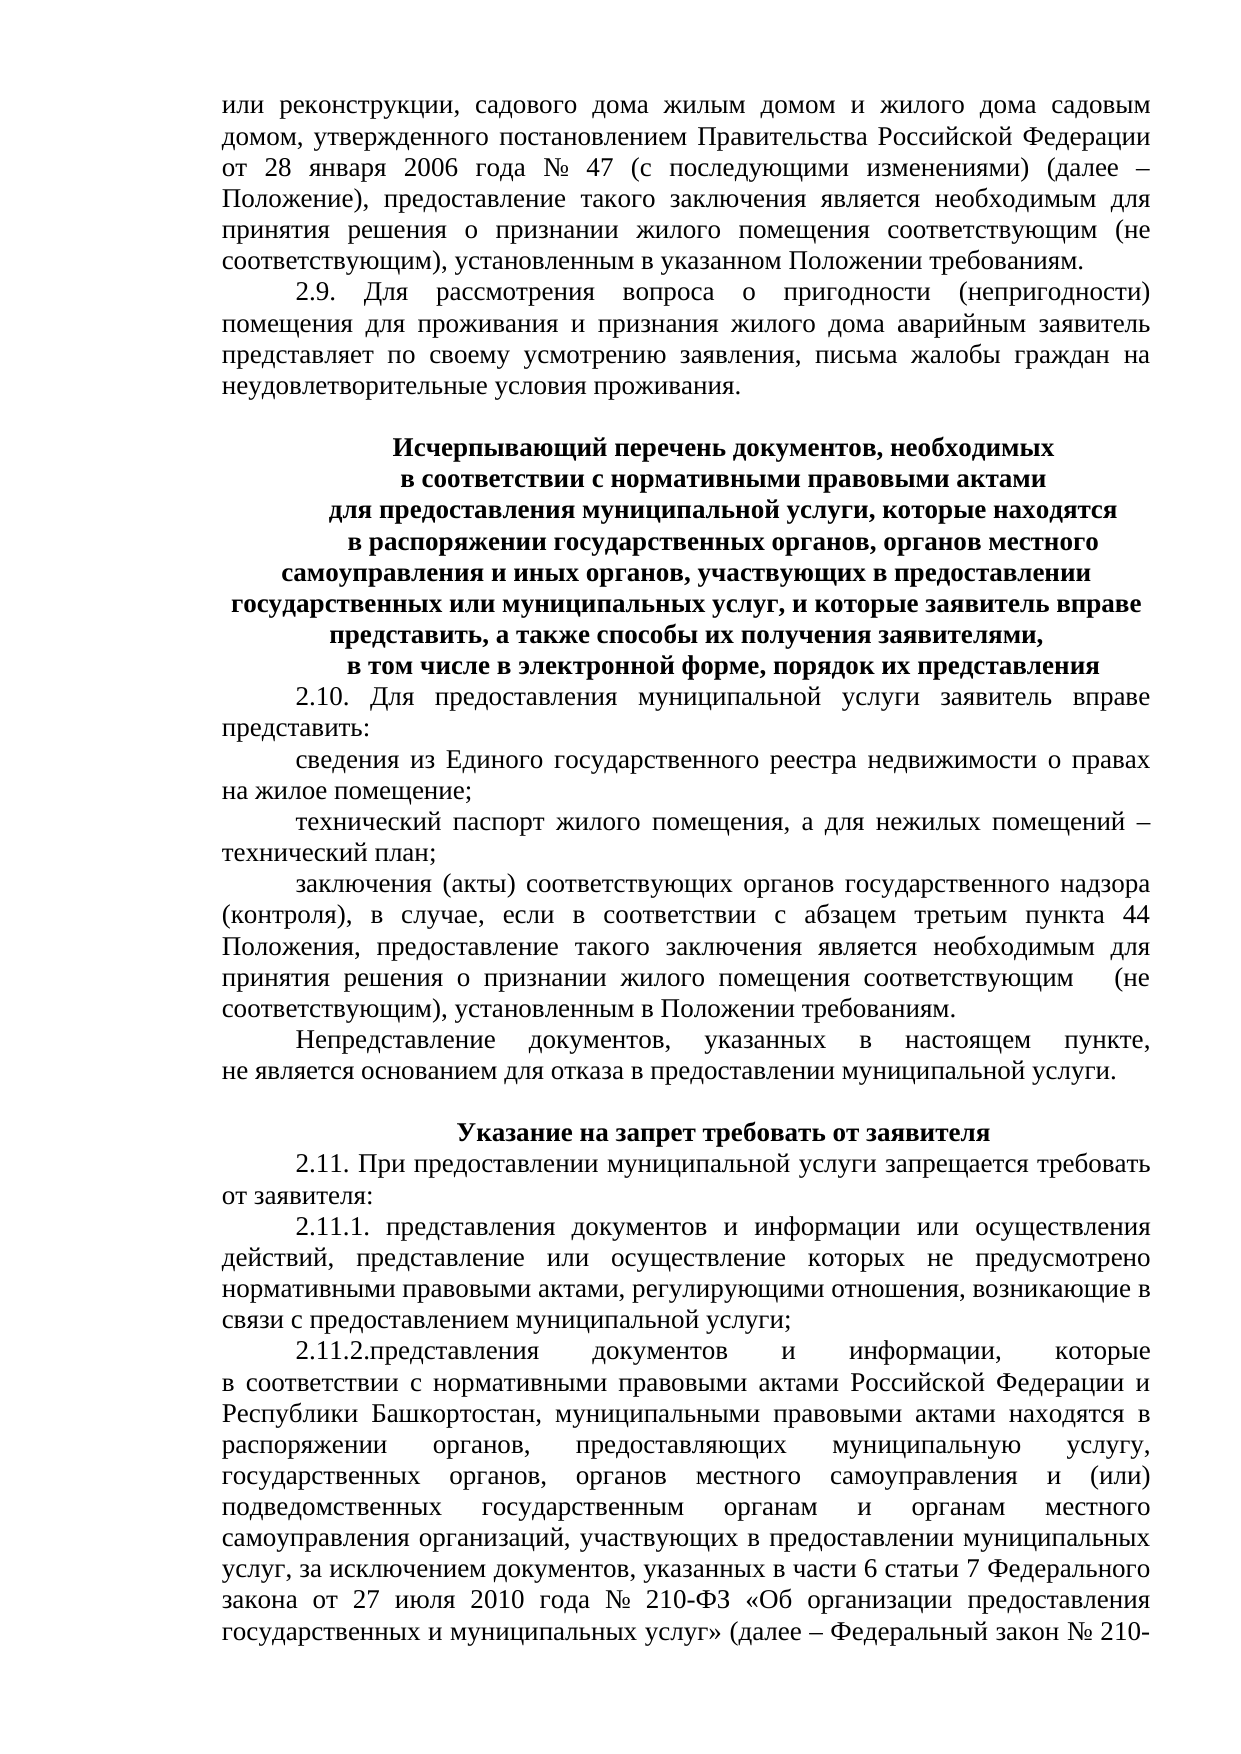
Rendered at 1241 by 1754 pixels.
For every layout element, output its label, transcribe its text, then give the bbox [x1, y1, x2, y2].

text в распоряжении государственных органов, органов местного самоуправления и иных органов, участвующих в предоставлении государственных или муниципальных услуг, и которые заявитель вправе представить, а также способы их получения заявителями, [222, 525, 1152, 649]
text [222, 1334, 1152, 1646]
text в соответствии с нормативными правовыми актами [222, 462, 1152, 493]
text сведения из Единого государственного реестра недвижимости о правах на жилое помещение; [222, 743, 1152, 805]
text Исчерпывающий перечень документов, необходимых [222, 431, 1152, 462]
text Непредставление документов, указанных в настоящем пункте, не является основанием для отказа в предоставлении муниципальной услуги. [222, 1023, 1152, 1085]
text для предоставления муниципальной услуги, которые находятся [222, 493, 1152, 525]
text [222, 89, 1152, 276]
text 2.9. Для рассмотрения вопроса о пригодности (непригодности) помещения для проживания и признания жилого дома аварийным заявитель представляет по своему усмотрению заявления, письма жалобы граждан на неудовлетворительные условия проживания. [222, 276, 1152, 400]
text заключения (акты) соответствующих органов государственного надзора (контроля), в случае, если в соответствии с абзацем третьим пункта 44 Положения, предоставление такого заключения является необходимым для принятия решения о признании жилого помещения соответствующим (не соответствующим), установленным в Положении требованиям. [222, 867, 1152, 1023]
text 2.11. При предоставлении муниципальной услуги запрещается требовать от заявителя: [222, 1148, 1152, 1210]
text 2.11.1. представления документов и информации или осуществления действий, представление или осуществление которых не предусмотрено нормативными правовыми актами, регулирующими отношения, возникающие в связи с предоставлением муниципальной услуги; [222, 1210, 1152, 1334]
text Указание на запрет требовать от заявителя [222, 1116, 1152, 1148]
text технический паспорт жилого помещения, а для нежилых помещений – технический план; [222, 805, 1152, 867]
text 2.10. Для предоставления муниципальной услуги заявитель вправе представить: [222, 680, 1152, 743]
text в том числе в электронной форме, порядок их представления [222, 649, 1152, 680]
